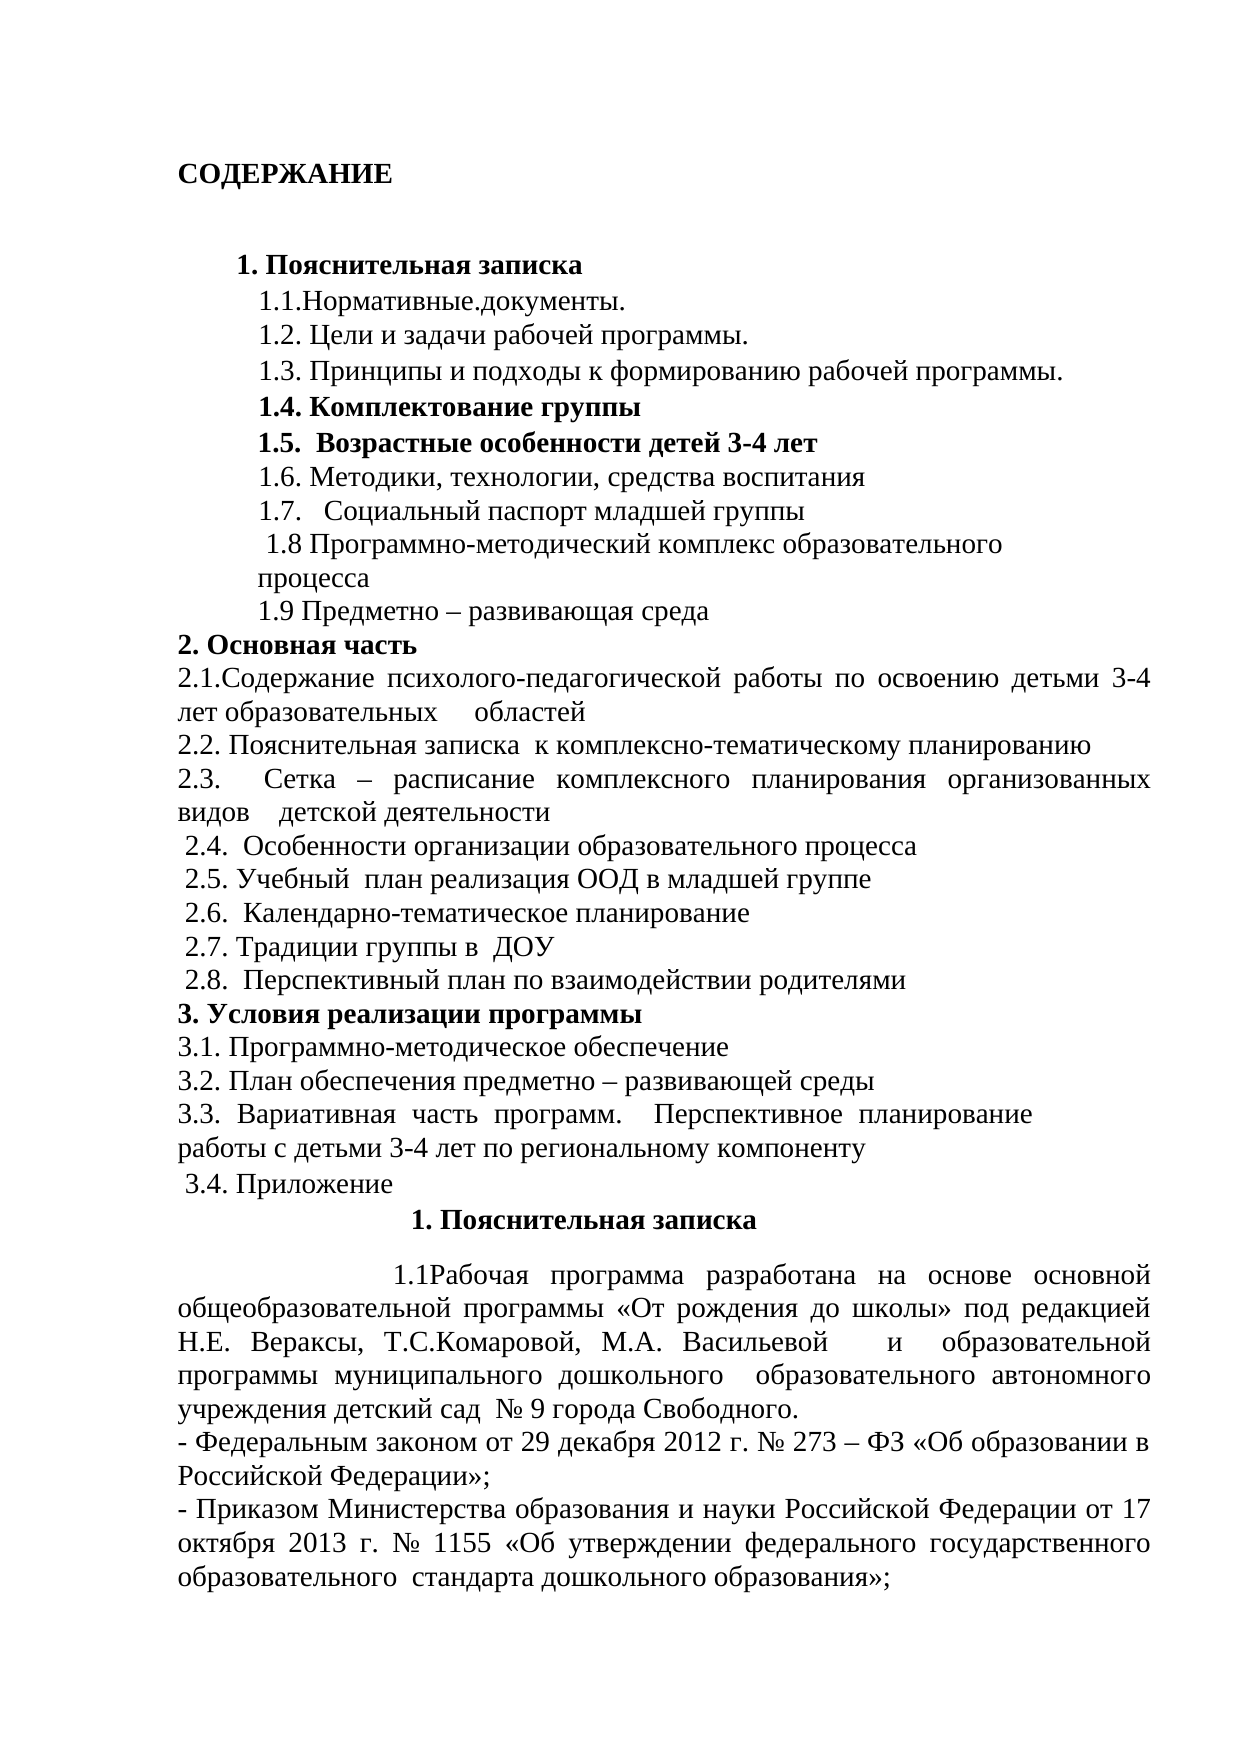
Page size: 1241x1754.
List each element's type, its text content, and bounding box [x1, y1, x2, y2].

text 2.6. Календарно-тематическое планирование [177, 895, 1033, 929]
text 3. Условия реализации программы [177, 996, 1033, 1029]
text 2.4. Особенности организации образовательного процесса [177, 828, 1152, 862]
text 1.7. Социальный паспорт младшей группы [236, 493, 1152, 526]
text 1. Пояснительная записка [236, 247, 1152, 281]
text 1.8 Программно-методический комплекс образовательного [236, 526, 1152, 560]
text 2.7. Традиции группы в ДОУ [177, 929, 1033, 962]
text - Федеральным законом от 29 декабря . № 273 – ФЗ «Об образовании в Российской Федерации»; [177, 1424, 1152, 1492]
text 1.3. Принципы и подходы к формированию рабочей программы. [258, 353, 1152, 387]
text 1.6. Методики, технологии, средства воспитания [236, 459, 1152, 493]
text 3.3. Вариативная часть программ. Перспективное планирование работы с детьми 3-4 лет по региональному компоненту [177, 1096, 1033, 1163]
text - Приказом Министерства образования и науки Российской Федерации от 17 октября . № 1155 «Об утверждении федерального государственного образовательного стандарта дошкольного образования»; [177, 1492, 1152, 1592]
subtitle 1.4. Комплектование группы [236, 389, 1152, 423]
text 2.2. Пояснительная записка к комплексно-тематическому планированию [177, 727, 1152, 761]
text 1.1Рабочая программа разработана на основе основной общеобразовательной программы «От рождения до школы» под редакцией Н.Е. Вераксы, Т.С.Комаровой, М.А. Васильевой и образовательной программы муниципального дошкольного образовательного автономного учреждения детский сад № 9 города Свободного. [177, 1257, 1152, 1424]
text 1. Пояснительная записка [177, 1202, 1092, 1236]
text процесса [177, 560, 1152, 593]
text 1.9 Предметно – развивающая среда [177, 593, 1152, 627]
text 2.8. Перспективный план по взаимодействии родителями [177, 962, 1033, 996]
text 3.1. Программно-методическое обеспечение [177, 1029, 1033, 1063]
text 3.4. Приложение [177, 1166, 1092, 1200]
text 2. Основная часть [177, 627, 1152, 660]
text 2.3. Сетка – расписание комплексного планирования организованных видов детской деятельности [177, 761, 1152, 828]
text 1.1.Нормативные.документы. 1.2. Цели и задачи рабочей программы. [258, 283, 1152, 350]
text 2.5. Учебный план реализация ООД в младшей группе [177, 862, 1152, 895]
subtitle 1.5. Возрастные особенности детей 3-4 лет [177, 426, 1152, 459]
text СОДЕРЖАНИЕ [177, 156, 1152, 190]
text 3.2. План обеспечения предметно – развивающей среды [177, 1063, 1033, 1096]
text 2.1.Содержание психолого-педагогической работы по освоению детьми 3-4 лет образовательных областей [177, 660, 1152, 727]
